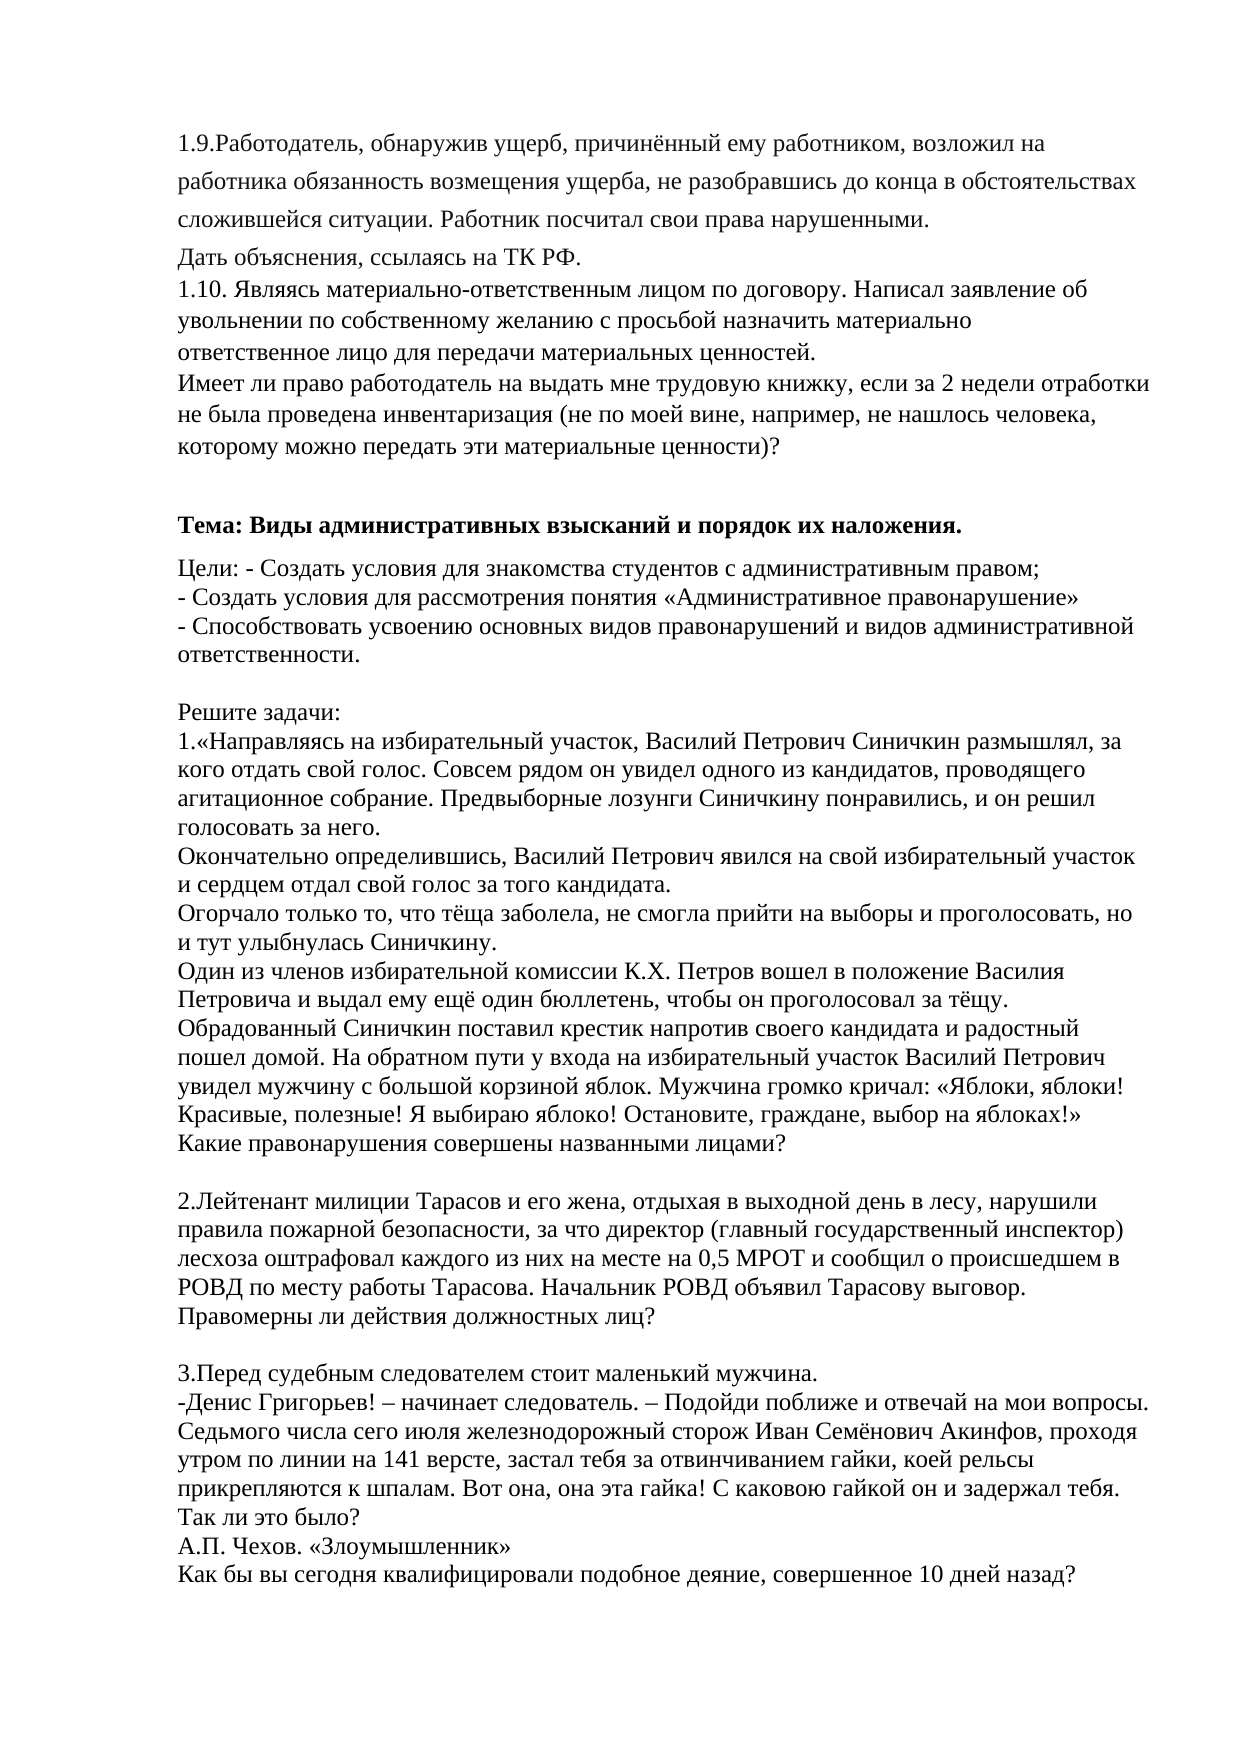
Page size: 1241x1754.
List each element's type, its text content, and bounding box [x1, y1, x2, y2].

text Какие правонарушения совершены названными лицами? [177, 1128, 1152, 1157]
text 1.9.Работодатель, обнаружив ущерб, причинённый ему работником, возложил на работника обязанность возмещения ущерба, не разобравшись до конца в обстоятельствах сложившейся ситуации. Работник посчитал свои права нарушенными. [177, 118, 1152, 233]
text Как бы вы сегодня квалифицировали подобное деяние, совершенное 10 дней назад? [177, 1559, 1152, 1588]
text Правомерны ли действия должностных лиц? [177, 1301, 1152, 1329]
text Окончательно определившись, Василий Петрович явился на свой избирательный участок и сердцем отдал свой голос за того кандидата. [177, 841, 1152, 898]
text - Создать условия для рассмотрения понятия «Административное правонарушение» [177, 582, 1152, 611]
text - Способствовать усвоению основных видов правонарушений и видов административной ответственности. [177, 611, 1152, 668]
text Дать объяснения, ссылаясь на ТК РФ. [177, 233, 1152, 271]
text 2.Лейтенант милиции Тарасов и его жена, отдыхая в выходной день в лесу, нарушили правила пожарной безопасности, за что директор (главный государственный инспектор) лесхоза оштрафовал каждого из них на месте на 0,5 МРОТ и сообщил о происшедшем в РОВД по месту работы Тарасова. Начальник РОВД объявил Тарасову выговор. [177, 1186, 1152, 1301]
text 1.10. Являясь материально-ответственным лицом по договору. Написал заявление об увольнении по собственному желанию с просьбой назначить материально [177, 271, 1152, 334]
text 3.Перед судебным следователем стоит маленький мужчина. [177, 1358, 1152, 1387]
text Решите задачи: [177, 697, 1152, 726]
text Имеет ли право работодатель на выдать мне трудовую книжку, если за 2 недели отработки не была проведена инвентаризация (не по моей вине, например, не нашлось человека, которому можно передать эти материальные ценности)? [177, 365, 1152, 460]
text Цели: - Создать условия для знакомства студентов с административным правом; [239, 553, 1152, 582]
text -Денис Григорьев! – начинает следователь. – Подойди поближе и отвечай на мои вопросы. Седьмого числа сего июля железнодорожный сторож Иван Семёнович Акинфов, проходя утром по линии на 141 версте, застал тебя за отвинчиванием гайки, коей рельсы прикрепляются к шпалам. Вот она, она эта гайка! С каковою гайкой он и задержал тебя. Так ли это было? [177, 1387, 1152, 1531]
text Тема: Виды административных взысканий и порядок их наложения. [177, 510, 1152, 539]
text А.П. Чехов. «Злоумышленник» [177, 1531, 1152, 1559]
text ответственное лицо для передачи материальных ценностей. [177, 334, 1152, 365]
text 1.«Направляясь на избирательный участок, Василий Петрович Синичкин размышлял, за кого отдать свой голос. Совсем рядом он увидел одного из кандидатов, проводящего агитационное собрание. Предвыборные лозунги Синичкину понравились, и он решил голосовать за него. [177, 726, 1152, 841]
text Огорчало только то, что тёща заболела, не смогла прийти на выборы и проголосовать, но и тут улыбнулась Синичкину. [177, 898, 1152, 956]
text Один из членов избирательной комиссии К.Х. Петров вошел в положение Василия Петровича и выдал ему ещё один бюллетень, чтобы он проголосовал за тёщу. Обрадованный Синичкин поставил крестик напротив своего кандидата и радостный пошел домой. На обратном пути у входа на избирательный участок Василий Петрович увидел мужчину с большой корзиной яблок. Мужчина громко кричал: «Яблоки, яблоки! Красивые, полезные! Я выбираю яблоко! Остановите, граждане, выбор на яблоках!» [177, 956, 1152, 1128]
